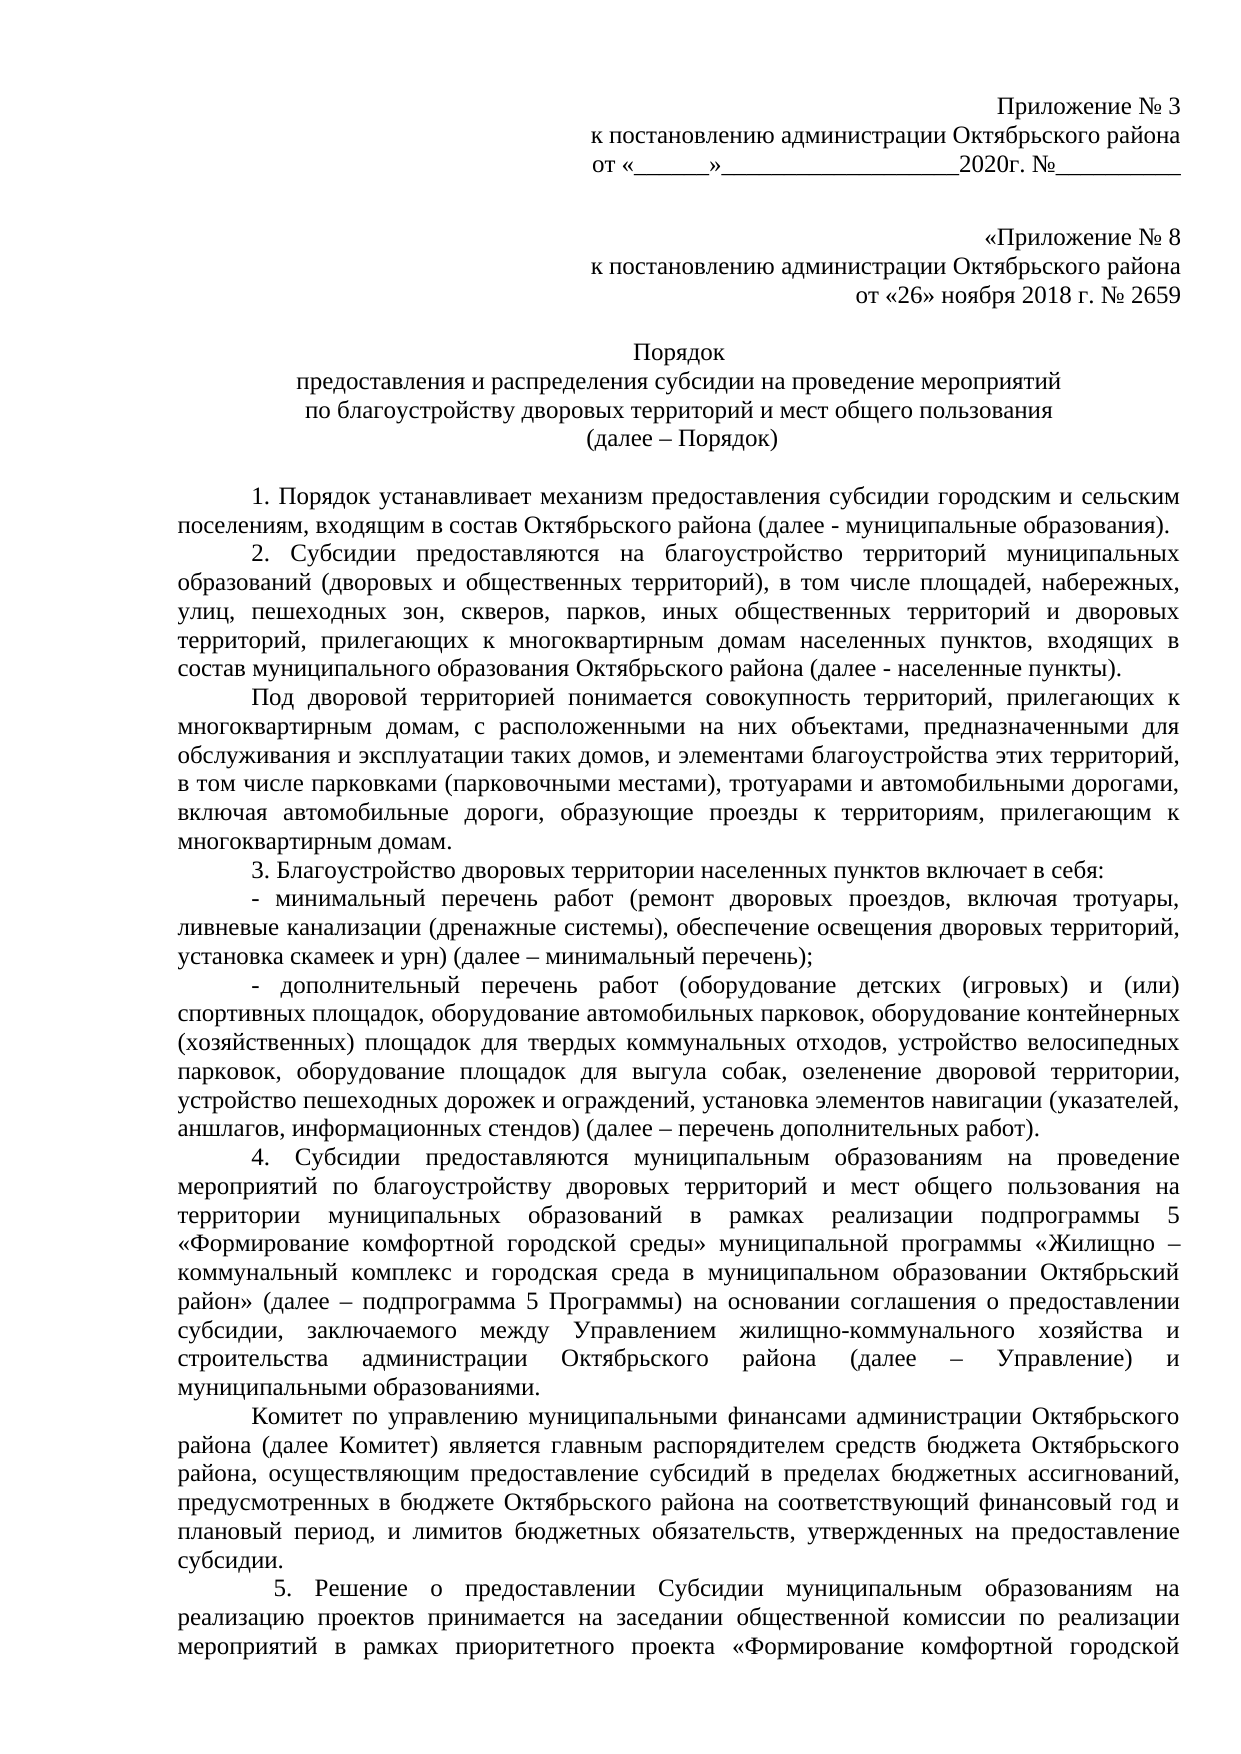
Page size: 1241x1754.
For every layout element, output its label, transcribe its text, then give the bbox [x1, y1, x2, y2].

text 3. Благоустройство дворовых территории населенных пунктов включает в себя: [177, 855, 1181, 883]
text к постановлению администрации Октябрьского района [307, 251, 1181, 280]
text 2. Субсидии предоставляются на благоустройство территорий муниципальных образований (дворовых и общественных территорий), в том числе площадей, набережных, улиц, пешеходных зон, скверов, парков, иных общественных территорий и дворовых территорий, прилегающих к многоквартирным домам населенных пунктов, входящих в состав муниципального образования Октябрьского района (далее - населенные пункты). [177, 538, 1181, 682]
text - минимальный перечень работ (ремонт дворовых проездов, включая тротуары, ливневые канализации (дренажные системы), обеспечение освещения дворовых территорий, установка скамеек и урн) (далее – минимальный перечень); [177, 883, 1181, 970]
text Приложение № 3 [177, 65, 1181, 120]
text от «26» ноября 2018 г. № 2659 [281, 280, 1181, 308]
text Порядок [177, 337, 1181, 366]
text - дополнительный перечень работ (оборудование детских (игровых) и (или) спортивных площадок, оборудование автомобильных парковок, оборудование контейнерных (хозяйственных) площадок для твердых коммунальных отходов, устройство велосипедных парковок, оборудование площадок для выгула собак, озеленение дворовой территории, устройство пешеходных дорожек и ограждений, установка элементов навигации (указателей, аншлагов, информационных стендов) (далее – перечень дополнительных работ). [177, 970, 1181, 1142]
text от «______»___________________2020г. №__________ [177, 149, 1181, 178]
text 1. Порядок устанавливает механизм предоставления субсидии городским и сельским поселениям, входящим в состав Октябрьского района (далее - муниципальные образования). [177, 481, 1181, 538]
text (далее – Порядок) [177, 423, 1181, 452]
list Комитет по управлению муниципальными финансами администрации Октябрьского района (далее Комитет) является главным распорядителем средств бюджета Октябрьского района, осуществляющим предоставление субсидий в пределах бюджетных ассигнований, предусмотренных в бюджете Октябрьского района на соответствующий финансовый год и плановый период, и лимитов бюджетных обязательств, утвержденных на предоставление субсидии. [177, 1401, 1181, 1573]
text Под дворовой территорией понимается совокупность территорий, прилегающих к многоквартирным домам, с расположенными на них объектами, предназначенными для обслуживания и эксплуатации таких домов, и элементами благоустройства этих территорий, в том числе парковками (парковочными местами), тротуарами и автомобильными дорогами, включая автомобильные дороги, образующие проезды к территориям, прилегающим к многоквартирным домам. [177, 682, 1181, 855]
text «Приложение № 8 [281, 222, 1181, 251]
list 4. Субсидии предоставляются муниципальным образованиям на проведение мероприятий по благоустройству дворовых территорий и мест общего пользования на территории муниципальных образований в рамках реализации подпрограммы 5 «Формирование комфортной городской среды» муниципальной программы «Жилищно – коммунальный комплекс и городская среда в муниципальном образовании Октябрьский район» (далее – подпрограмма 5 Программы) на основании соглашения о предоставлении субсидии, заключаемого между Управлением жилищно-коммунального хозяйства и строительства администрации Октябрьского района (далее – Управление) и муниципальными образованиями. [177, 1142, 1181, 1401]
text по благоустройству дворовых территорий и мест общего пользования [177, 395, 1181, 423]
text предоставления и распределения субсидии на проведение мероприятий [177, 366, 1181, 395]
text к постановлению администрации Октябрьского района [177, 120, 1181, 149]
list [177, 1573, 1181, 1660]
